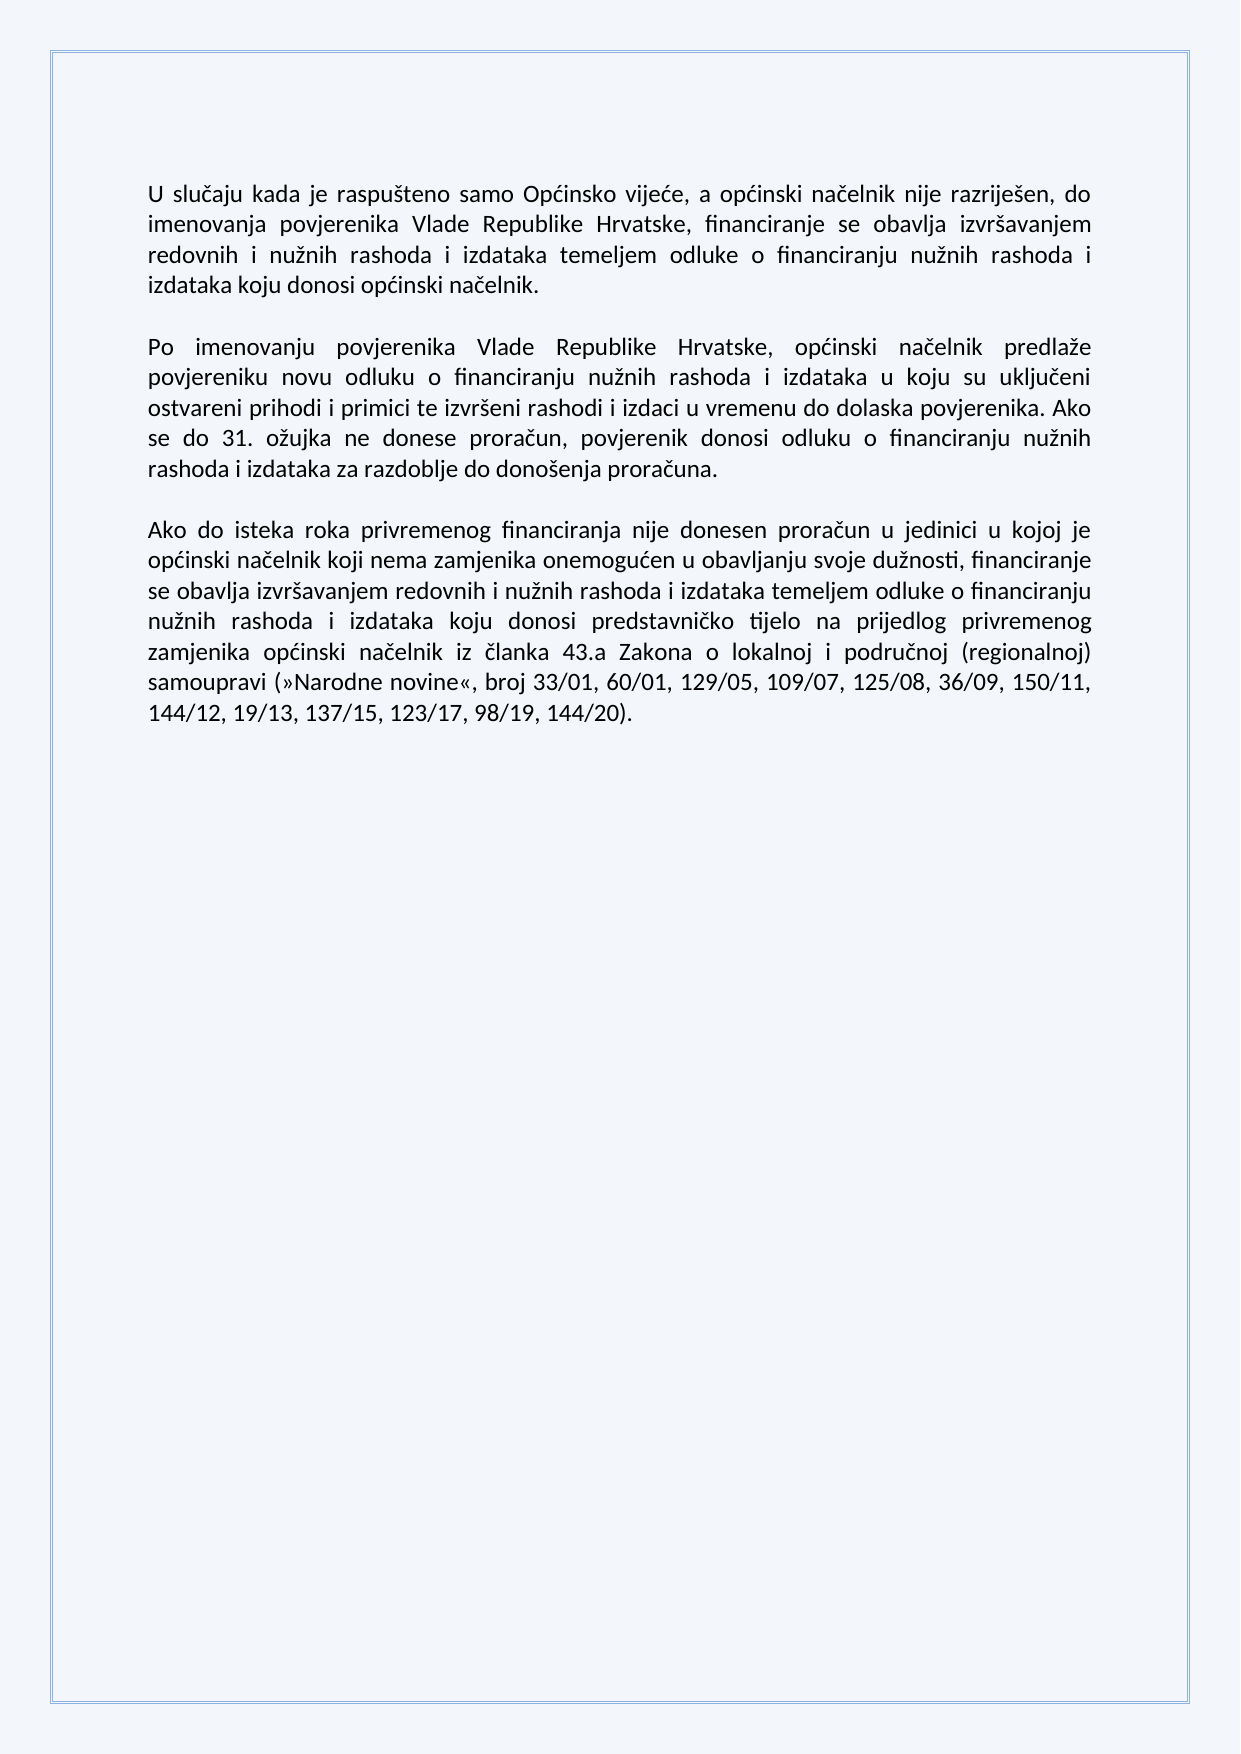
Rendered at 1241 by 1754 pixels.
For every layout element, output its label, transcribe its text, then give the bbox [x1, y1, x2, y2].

text U slučaju kada je raspušteno samo Općinsko vijeće, a općinski načelnik nije razriješen, do imenovanja povjerenika Vlade Republike Hrvatske, financiranje se obavlja izvršavanjem redovnih i nužnih rashoda i izdataka temeljem odluke o financiranju nužnih rashoda i izdataka koju donosi općinski načelnik. [148, 178, 1093, 300]
text Po imenovanju povjerenika Vlade Republike Hrvatske, općinski načelnik predlaže povjereniku novu odluku o financiranju nužnih rashoda i izdataka u koju su uključeni ostvareni prihodi i primici te izvršeni rashodi i izdaci u vremenu do dolaska povjerenika. Ako se do 31. ožujka ne donese proračun, povjerenik donosi odluku o financiranju nužnih rashoda i izdataka za razdoblje do donošenja proračuna. [148, 331, 1093, 483]
text Ako do isteka roka privremenog financiranja nije donesen proračun u jedinici u kojoj je općinski načelnik koji nema zamjenika onemogućen u obavljanju svoje dužnosti, financiranje se obavlja izvršavanjem redovnih i nužnih rashoda i izdataka temeljem odluke o financiranju nužnih rashoda i izdataka koju donosi predstavničko tijelo na prijedlog privremenog zamjenika općinski načelnik iz članka 43.a Zakona o lokalnoj i područnoj (regionalnoj) samoupravi (»Narodne novine«, broj 33/01, 60/01, 129/05, 109/07, 125/08, 36/09, 150/11, 144/12, 19/13, 137/15, 123/17, 98/19, 144/20). [148, 514, 1093, 727]
